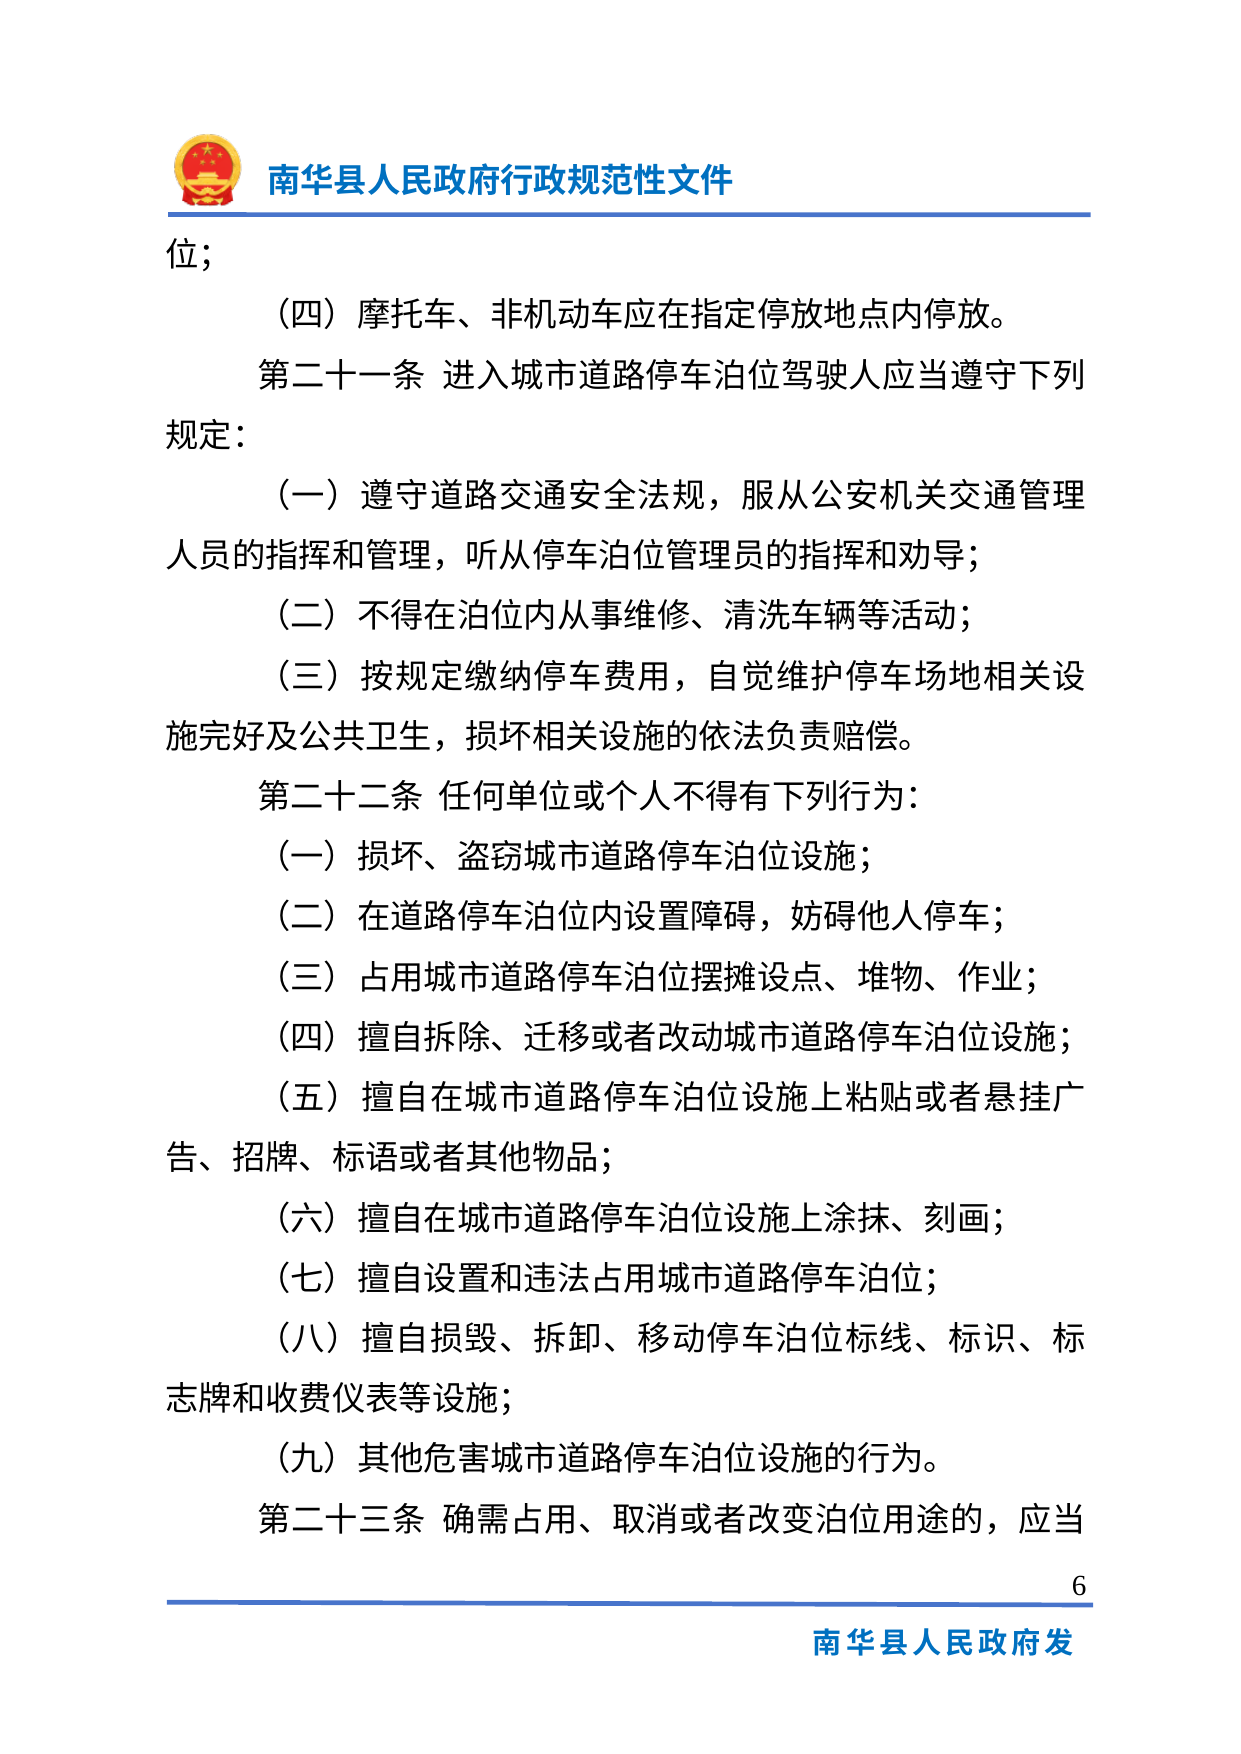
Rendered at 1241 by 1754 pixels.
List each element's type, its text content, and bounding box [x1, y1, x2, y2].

text （一）损坏、盗窃城市道路停车泊位设施； [165, 821, 1087, 881]
text （九）其他危害城市道路停车泊位设施的行为。 [165, 1423, 1087, 1483]
text （八）擅自损毁、拆卸、移动停车泊位标线、标识、标志牌和收费仪表等设施； [165, 1302, 1087, 1423]
text （二）在道路停车泊位内设置障碍，妨碍他人停车； [165, 881, 1087, 941]
text （三）按规定缴纳停车费用，自觉维护停车场地相关设施完好及公共卫生，损坏相关设施的依法负责赔偿。 [165, 640, 1087, 760]
text （三）占用城市道路停车泊位摆摊设点、堆物、作业； [165, 941, 1087, 1001]
text （四）擅自拆除、迁移或者改动城市道路停车泊位设施； [165, 1001, 1087, 1061]
text （六）擅自在城市道路停车泊位设施上涂抹、刻画； [165, 1182, 1087, 1242]
text （三）禁止其他车辆占用出租汽车、公交车专用停车泊位； [165, 218, 1087, 279]
text （一）遵守道路交通安全法规，服从公安机关交通管理人员的指挥和管理，听从停车泊位管理员的指挥和劝导； [165, 459, 1087, 580]
text （二）不得在泊位内从事维修、清洗车辆等活动； [165, 580, 1087, 640]
text 第二十一条 进入城市道路停车泊位驾驶人应当遵守下列规定： [165, 339, 1087, 459]
text （七）擅自设置和违法占用城市道路停车泊位； [165, 1242, 1087, 1302]
text （五）擅自在城市道路停车泊位设施上粘贴或者悬挂广告、招牌、标语或者其他物品； [165, 1061, 1087, 1182]
text 第二十三条 确需占用、取消或者改变泊位用途的，应当报经住房城乡建设部门批准。 [165, 1483, 1087, 1543]
text （四）摩托车、非机动车应在指定停放地点内停放。 [165, 279, 1087, 339]
text 第二十二条 任何单位或个人不得有下列行为： [165, 760, 1087, 821]
picture [168, 131, 248, 212]
